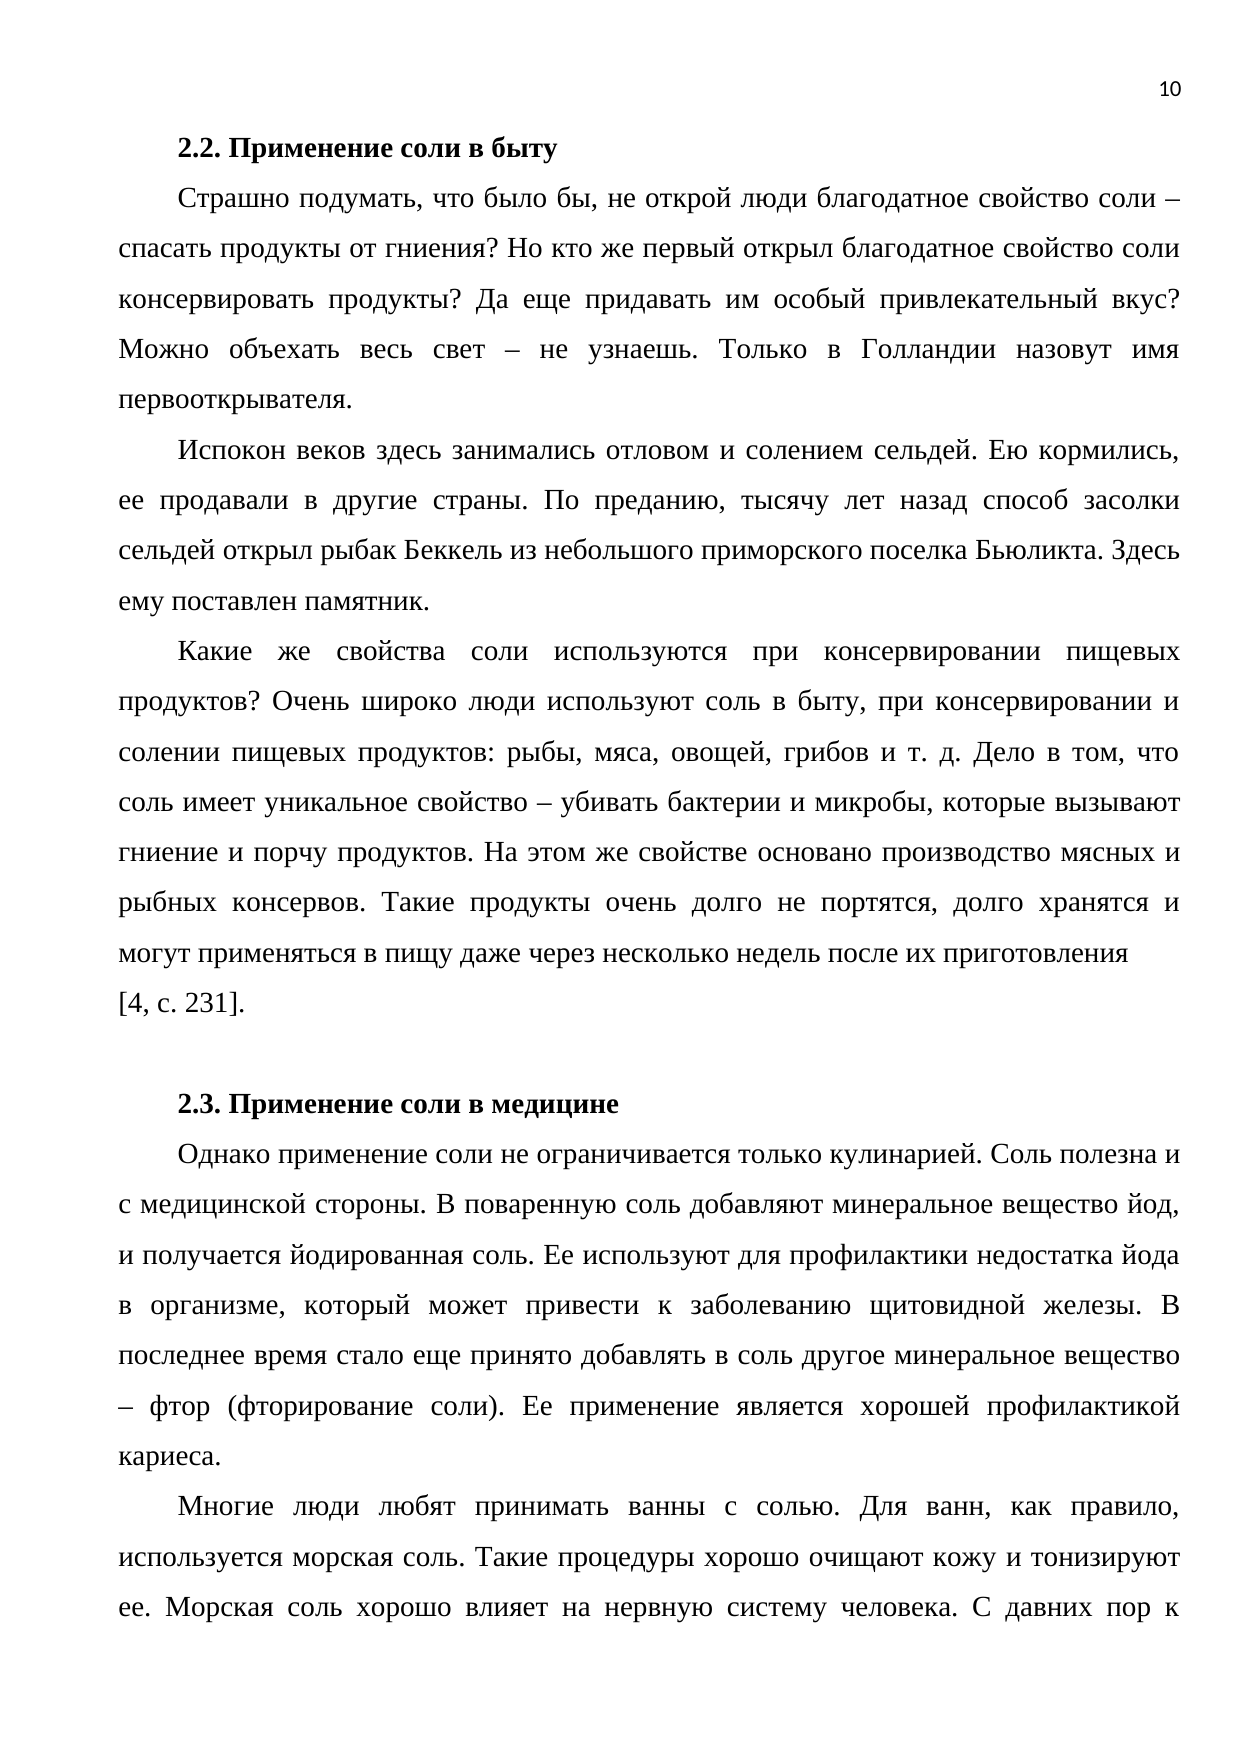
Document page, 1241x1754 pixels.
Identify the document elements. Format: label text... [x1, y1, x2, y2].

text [118, 1488, 1181, 1622]
text 2.2. Применение соли в быту [118, 130, 1181, 163]
text [4, с. 231]. [118, 985, 1181, 1019]
text 2.3. Применение соли в медицине [118, 1086, 1181, 1119]
text Страшно подумать, что было бы, не открой люди благодатное свойство соли – спасать продукты от гниения? Но кто же первый открыл благодатное свойство соли консервировать продукты? Да еще придавать им особый привлекательный вкус? Можно объехать весь свет – не узнаешь. Только в Голландии назовут имя первооткрывателя. [118, 180, 1181, 415]
text Испокон веков здесь занимались отловом и солением сельдей. Ею кормились, ее продавали в другие страны. По преданию, тысячу лет назад способ засолки сельдей открыл рыбак Беккель из небольшого приморского поселка Бьюликта. Здесь ему поставлен памятник. [118, 432, 1181, 616]
text Какие же свойства соли используются при консервировании пищевых продуктов? Очень широко люди используют соль в быту, при консервировании и солении пищевых продуктов: рыбы, мяса, овощей, грибов и т. д. Дело в том, что соль имеет уникальное свойство – убивать бактерии и микробы, которые вызывают гниение и порчу продуктов. На этом же свойстве основано производство мясных и рыбных консервов. Такие продукты очень долго не портятся, долго хранятся и могут применяться в пищу даже через несколько недель после их приготовления [118, 633, 1181, 968]
text Однако применение соли не ограничивается только кулинарией. Соль полезна и с медицинской стороны. В поваренную соль добавляют минеральное вещество йод, и получается йодированная соль. Ее используют для профилактики недостатка йода в организме, который может привести к заболеванию щитовидной железы. В последнее время стало еще принято добавлять в соль другое минеральное вещество – фтор (фторирование соли). Ее применение является хорошей профилактикой кариеса. [118, 1136, 1181, 1472]
